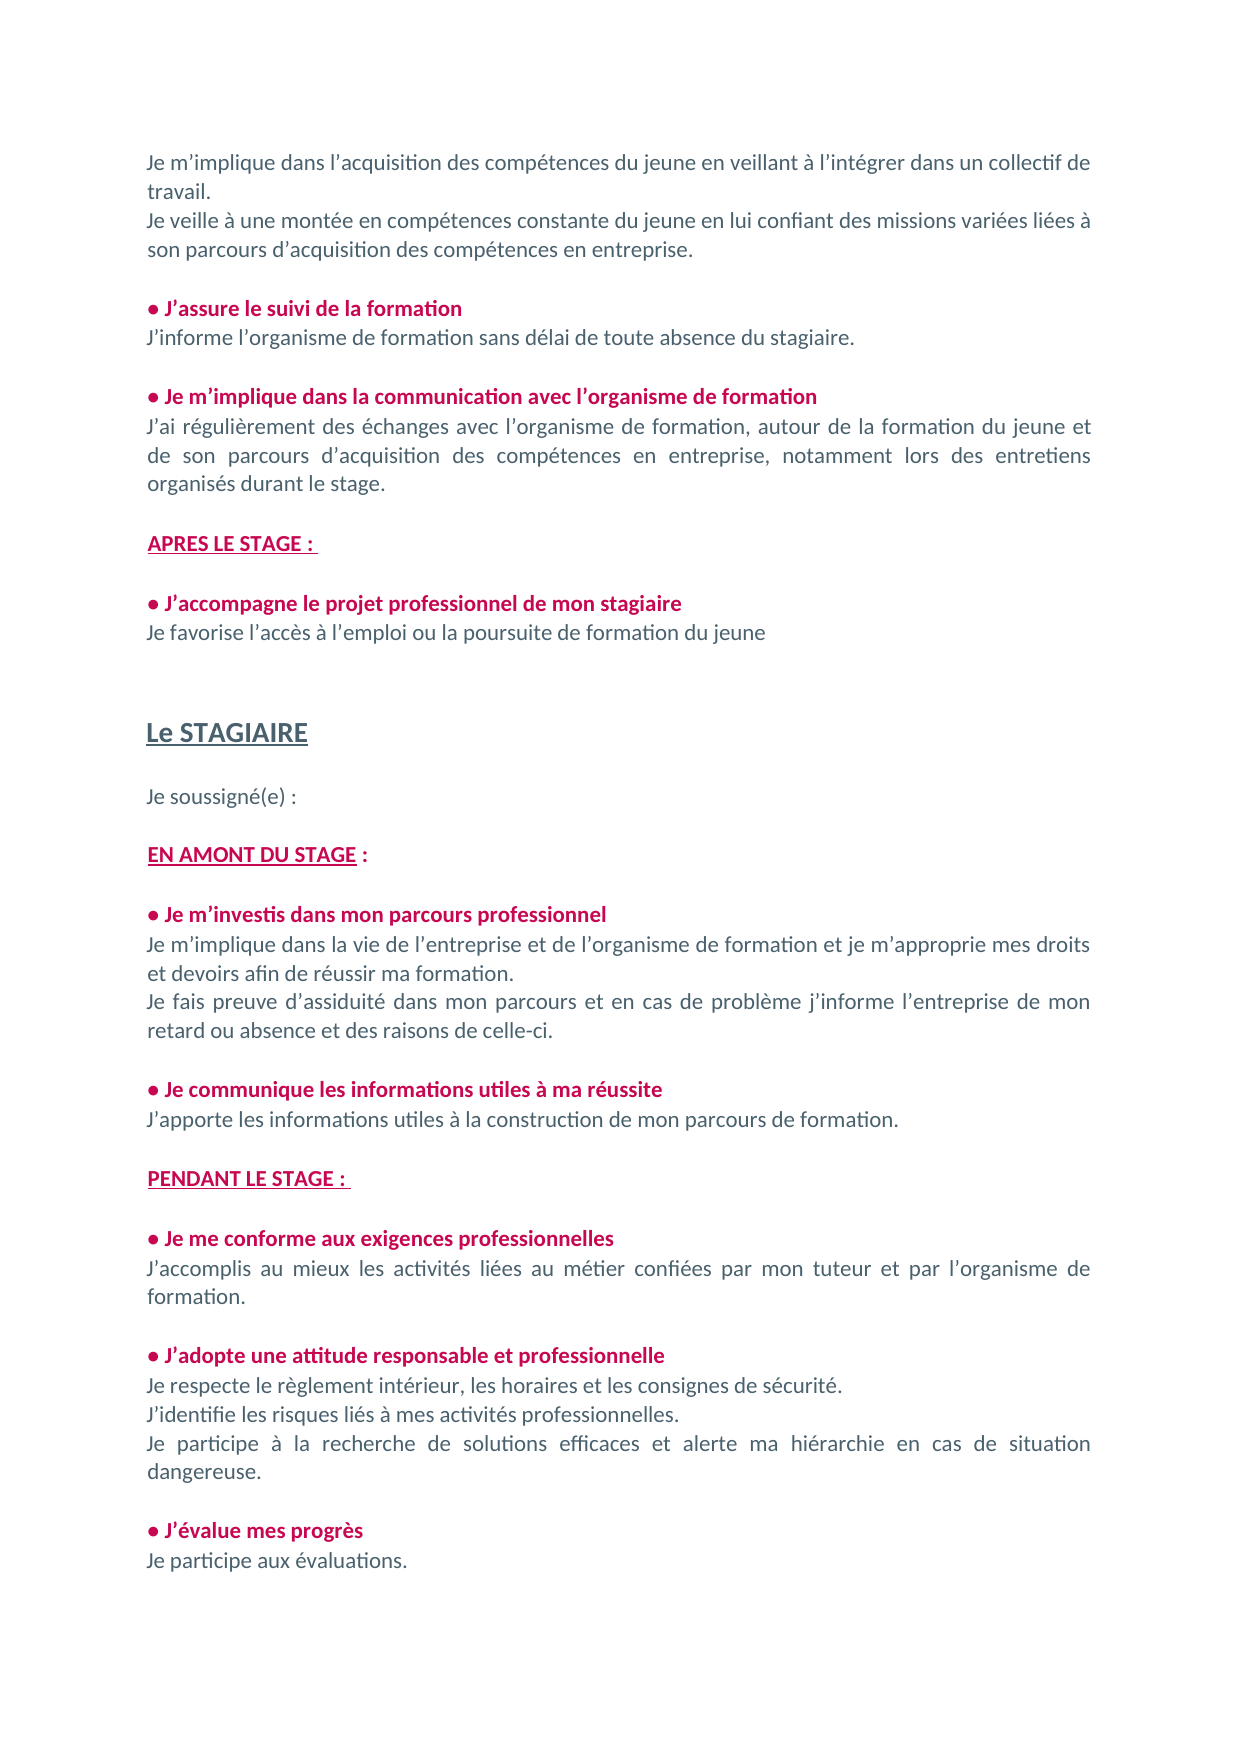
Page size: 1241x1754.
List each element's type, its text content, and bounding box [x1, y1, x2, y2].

text Je fais preuve d’assiduité dans mon parcours et en cas de problème j’informe l’entreprise de mon retard ou absence et des raisons de celle-ci. [146, 987, 1093, 1044]
text J’ai régulièrement des échanges avec l’organisme de formation, autour de la formation du jeune et de son parcours d’acquisition des compétences en entreprise, notamment lors des entretiens organisés durant le stage. [146, 412, 1093, 498]
list J’évalue mes progrès [147, 1517, 1093, 1544]
text EN AMONT DU STAGE : [147, 840, 1093, 868]
list J’adopte une attitude responsable et professionnelle [147, 1342, 1093, 1369]
text Je favorise l’accès à l’emploi ou la poursuite de formation du jeune [146, 618, 1093, 646]
subtitle Le STAGIAIRE [146, 714, 1093, 749]
list J’accompagne le projet professionnel de mon stagiaire [147, 589, 1093, 617]
text PENDANT LE STAGE : [147, 1164, 1093, 1192]
list Je me conforme aux exigences professionnelles [147, 1224, 1093, 1252]
text Je m’implique dans l’acquisition des compétences du jeune en veillant à l’intégrer dans un collectif de travail. [146, 148, 1093, 205]
text Je m’implique dans la vie de l’entreprise et de l’organisme de formation et je m’approprie mes droits et devoirs afin de réussir ma formation. [146, 930, 1093, 987]
list Je m’investis dans mon parcours professionnel [147, 900, 1093, 928]
text Je respecte le règlement intérieur, les horaires et les consignes de sécurité. [146, 1371, 1093, 1399]
list Je m’implique dans la communication avec l’organisme de formation [147, 382, 1093, 411]
text Je participe aux évaluations. [146, 1546, 1093, 1574]
text J’apporte les informations utiles à la construction de mon parcours de formation. [146, 1105, 1093, 1133]
text J’informe l’organisme de formation sans délai de toute absence du stagiaire. [146, 323, 1093, 351]
text J’identifie les risques liés à mes activités professionnelles. [146, 1400, 1093, 1428]
text Je veille à une montée en compétences constante du jeune en lui confiant des missions variées liées à son parcours d’acquisition des compétences en entreprise. [146, 206, 1093, 263]
list Je communique les informations utiles à ma réussite [147, 1075, 1093, 1103]
list J’assure le suivi de la formation [147, 294, 1093, 322]
text J’accomplis au mieux les activités liées au métier confiées par mon tuteur et par l’organisme de formation. [146, 1254, 1093, 1311]
text APRES LE STAGE : [147, 529, 1093, 557]
text Je soussigné(e) : [146, 782, 1093, 810]
text Je participe à la recherche de solutions efficaces et alerte ma hiérarchie en cas de situation dangereuse. [146, 1429, 1093, 1486]
